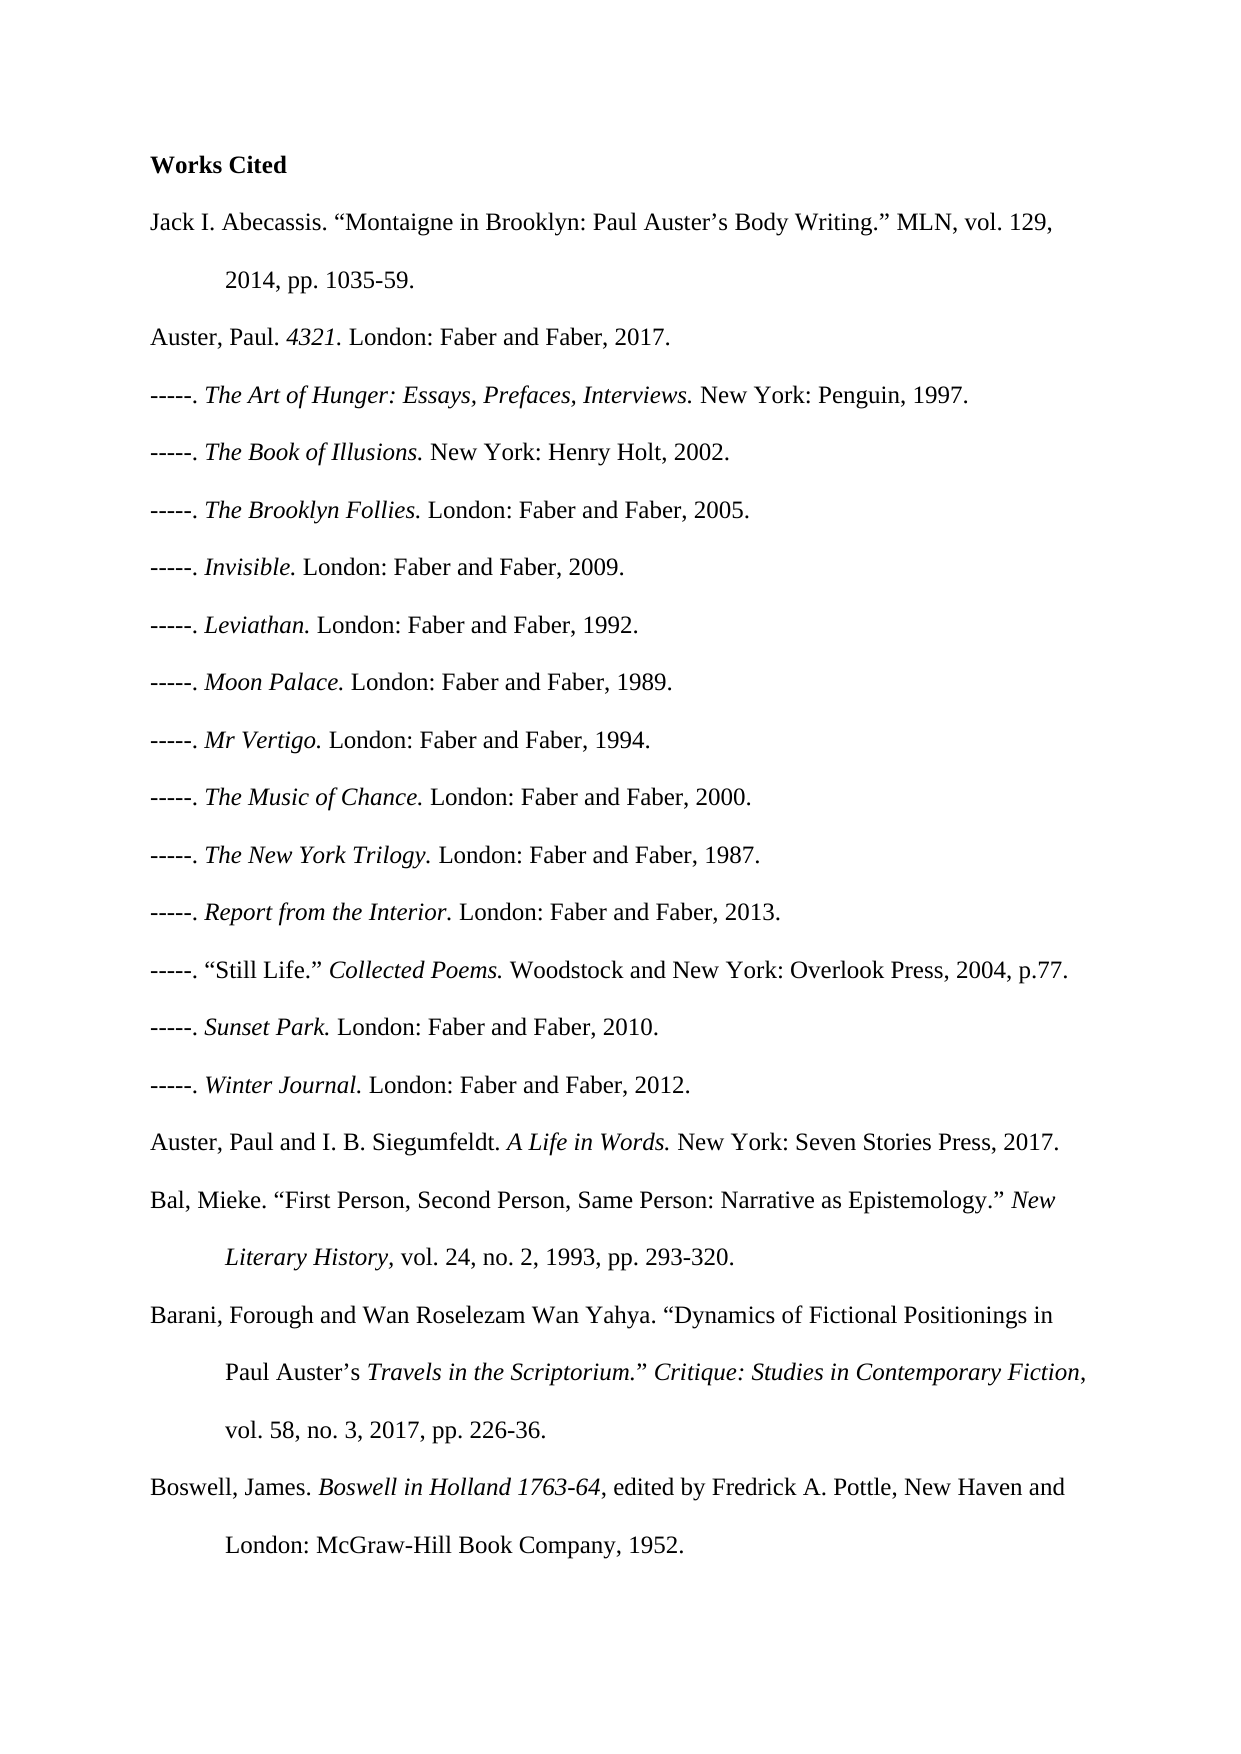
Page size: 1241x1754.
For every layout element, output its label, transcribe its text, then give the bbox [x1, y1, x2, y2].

text Jack I. Abecassis. “Montaigne in Brooklyn: Paul Auster’s Body Writing.” MLN, vol. 129, [150, 207, 1090, 236]
text Auster, Paul. 4321. London: Faber and Faber, 2017. [150, 322, 1090, 351]
text Auster, Paul and I. B. Siegumfeldt. A Life in Words. New York: Seven Stories Press, 2017. [150, 1127, 1090, 1156]
text 2014, pp. 1035-59. [150, 265, 1090, 294]
text Barani, Forough and Wan Roselezam Wan Yahya. “Dynamics of Fictional Positionings in [150, 1300, 1090, 1329]
text -----. Report from the Interior. London: Faber and Faber, 2013. [150, 897, 1090, 926]
text -----. Invisible. London: Faber and Faber, 2009. [150, 552, 1090, 581]
text Boswell, James. Boswell in Holland 1763-64, edited by Fredrick A. Pottle, New Haven and [150, 1472, 1090, 1501]
text -----. The Art of Hunger: Essays, Prefaces, Interviews. New York: Penguin, 1997. [150, 380, 1090, 409]
text Literary History, vol. 24, no. 2, 1993, pp. 293-320. [150, 1242, 1090, 1271]
text -----. Winter Journal. London: Faber and Faber, 2012. [150, 1070, 1090, 1099]
text Works Cited [150, 150, 1090, 179]
text -----. The New York Trilogy. London: Faber and Faber, 1987. [150, 840, 1090, 869]
text -----. The Music of Chance. London: Faber and Faber, 2000. [150, 782, 1090, 811]
text Bal, Mieke. “First Person, Second Person, Same Person: Narrative as Epistemology.” New [150, 1185, 1090, 1214]
text Paul Auster’s Travels in the Scriptorium.” Critique: Studies in Contemporary Fiction, vol. 58, no. 3, 2017, pp. 226-36. [225, 1357, 1090, 1444]
text -----. Mr Vertigo. London: Faber and Faber, 1994. [150, 725, 1090, 754]
text -----. “Still Life.” Collected Poems. Woodstock and New York: Overlook Press, 2004, p.77. [150, 955, 1090, 984]
text -----. The Brooklyn Follies. London: Faber and Faber, 2005. [150, 495, 1090, 524]
text -----. Sunset Park. London: Faber and Faber, 2010. [150, 1012, 1090, 1041]
text -----. Leviathan. London: Faber and Faber, 1992. [150, 610, 1090, 639]
text -----. The Book of Illusions. New York: Henry Holt, 2002. [150, 437, 1090, 466]
text -----. Moon Palace. London: Faber and Faber, 1989. [150, 667, 1090, 696]
text London: McGraw-Hill Book Company, 1952. [150, 1530, 1090, 1559]
